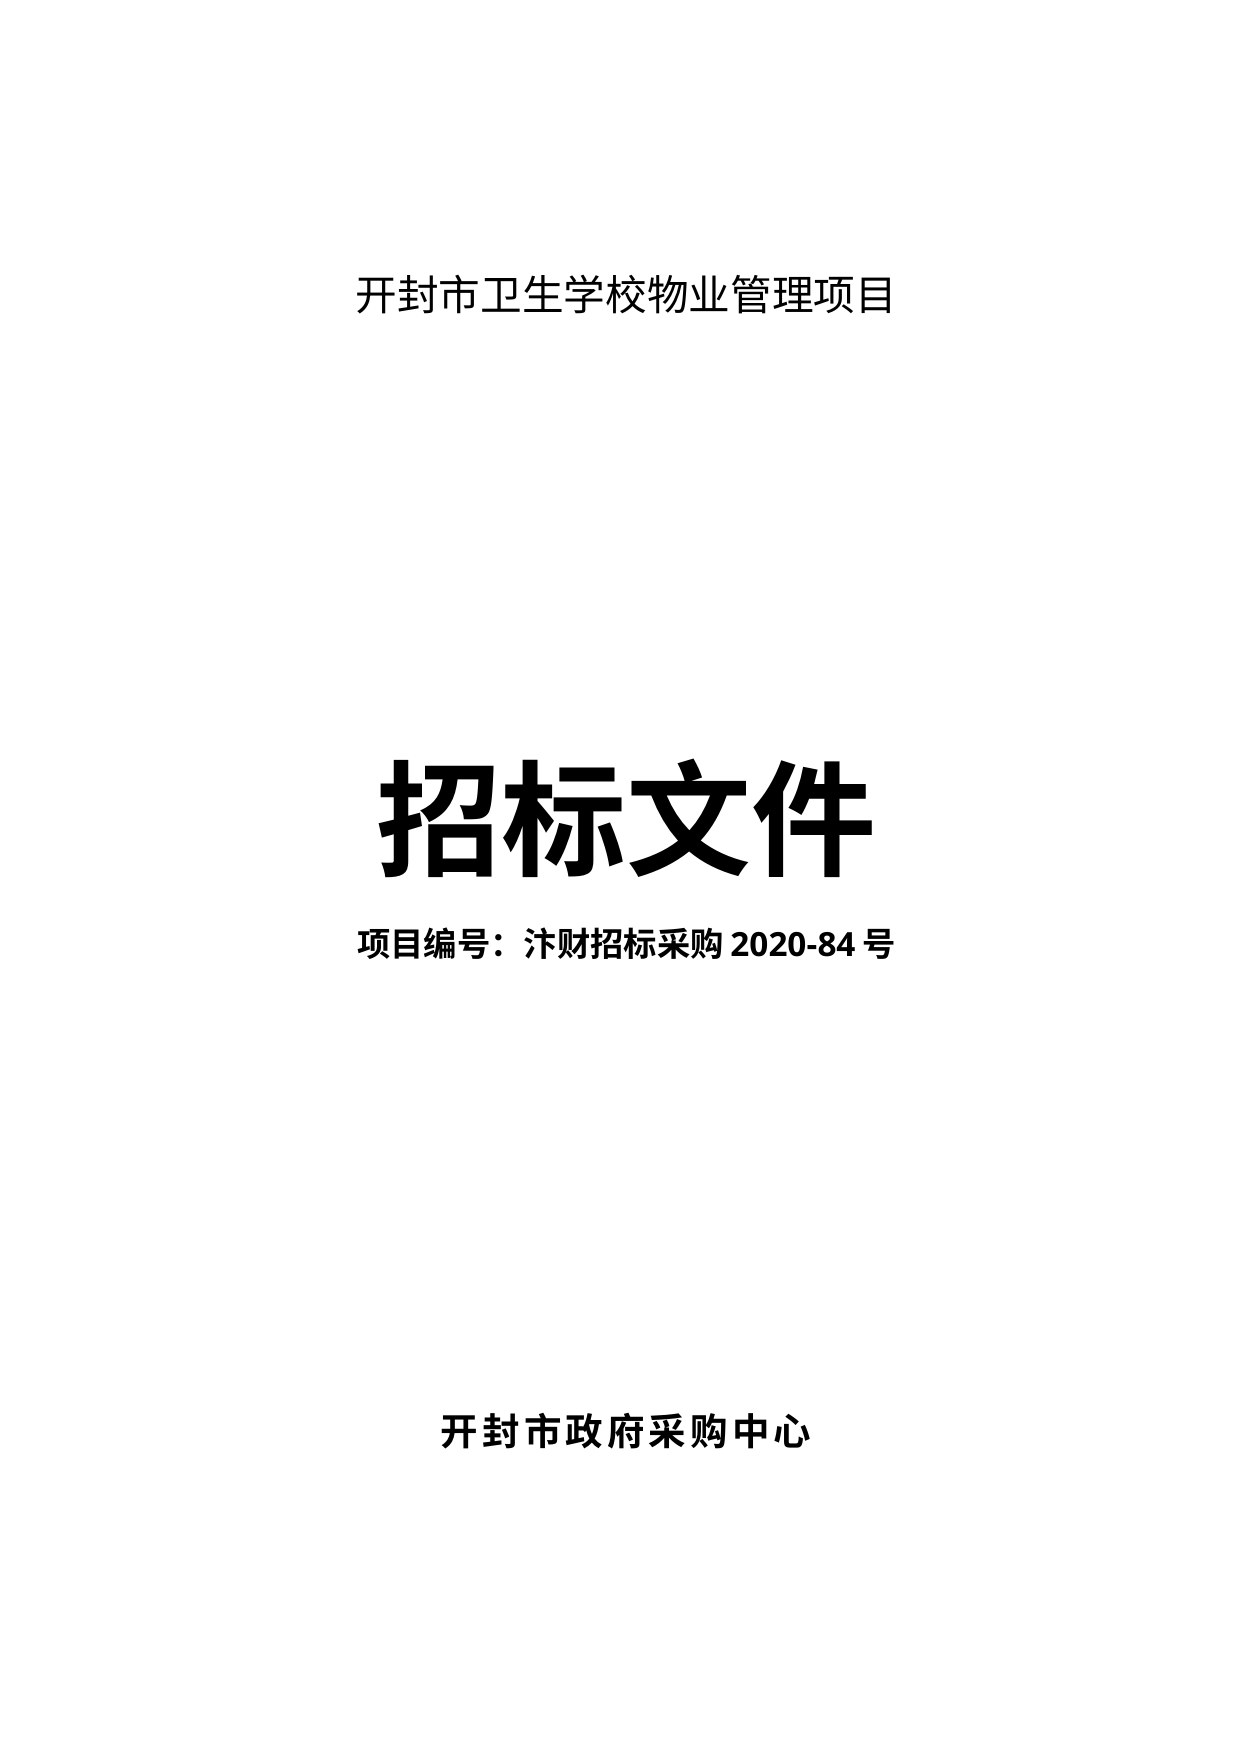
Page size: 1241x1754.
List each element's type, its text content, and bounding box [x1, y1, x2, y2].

text 开封市卫生学校物业管理项目 [165, 259, 1087, 324]
text 开封市政府采购中心 [165, 1397, 1087, 1462]
text 招标文件 [165, 714, 1087, 909]
text 项目编号：汴财招标采购2020-84号 [165, 909, 1087, 974]
